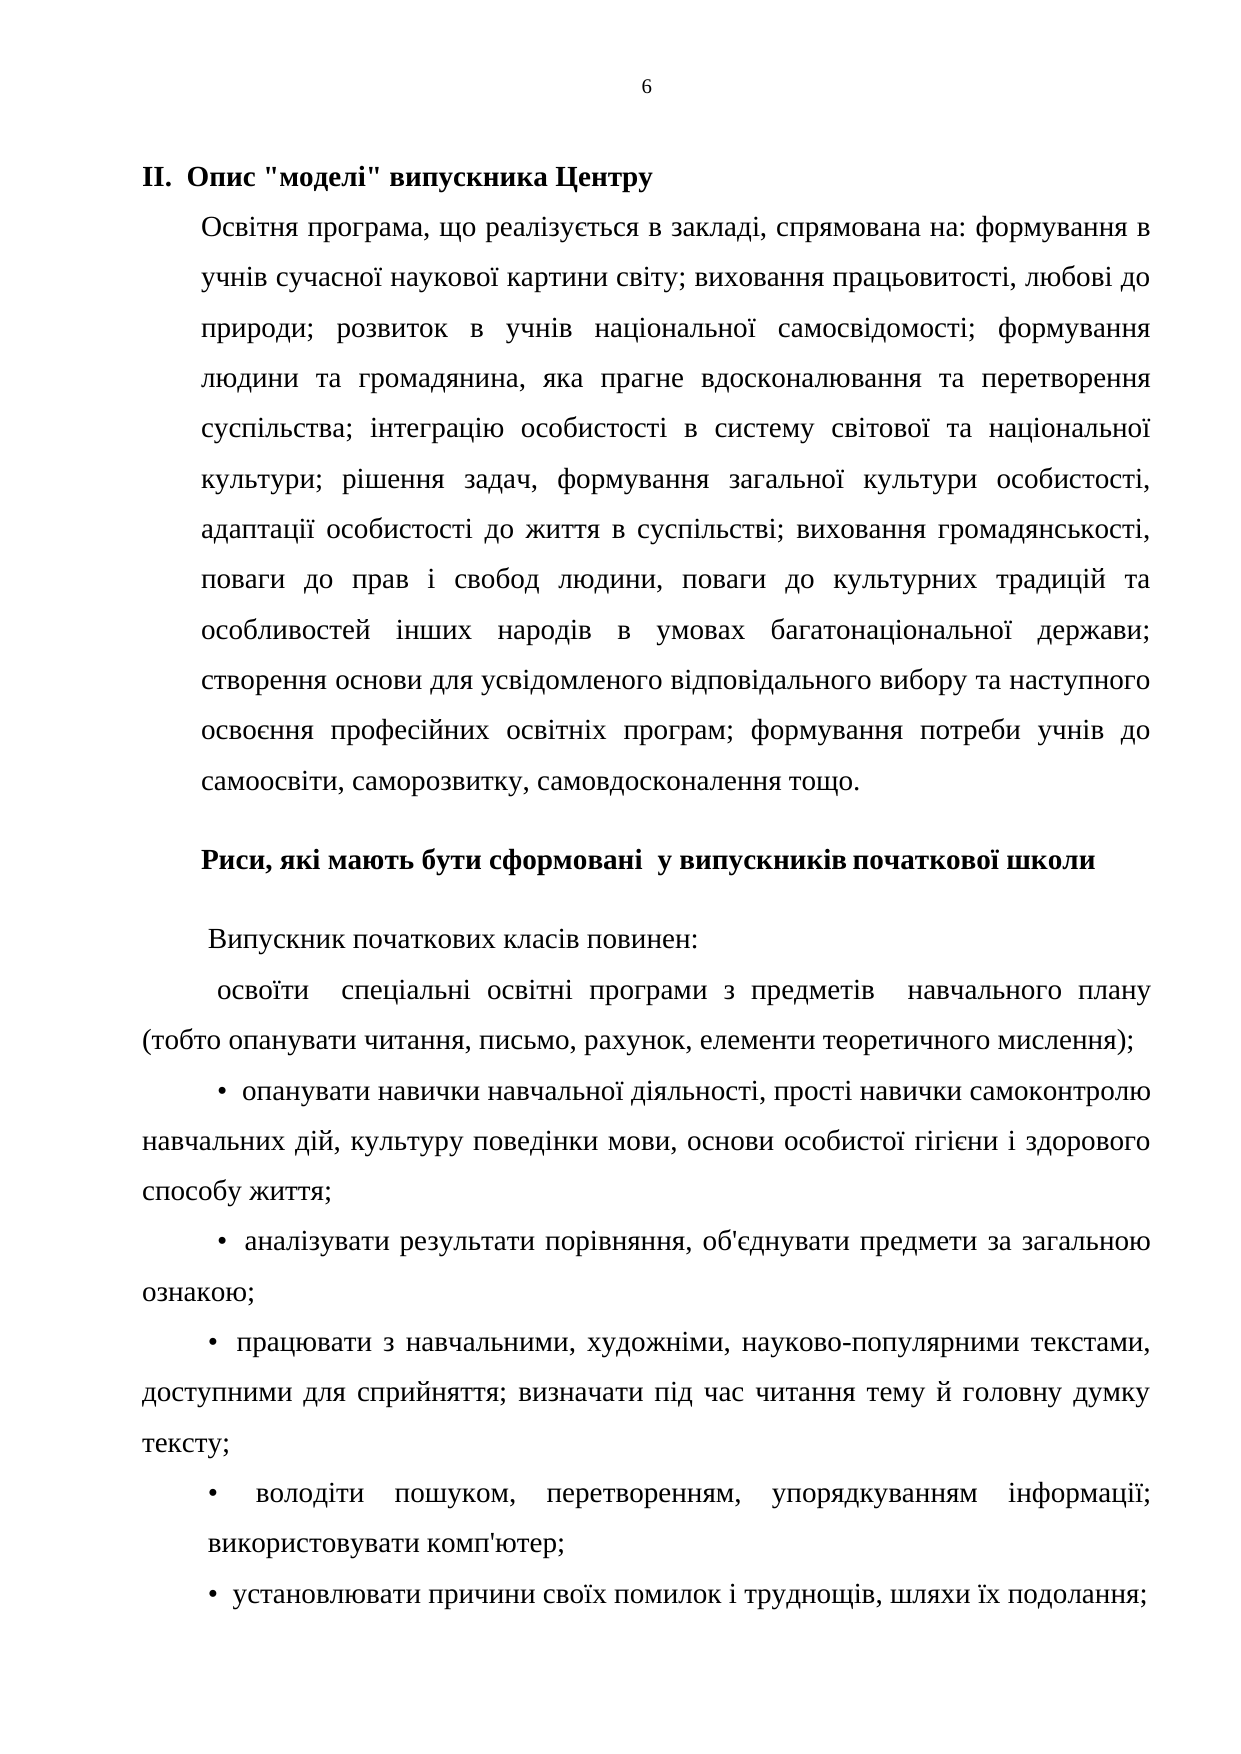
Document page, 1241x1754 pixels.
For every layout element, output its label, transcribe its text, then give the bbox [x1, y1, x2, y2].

text ІІ. Опис "моделі" випускника Центру [142, 159, 1152, 192]
text • аналізувати результати порівняння, об'єднувати предмети за загальною ознакою; [142, 1223, 1152, 1307]
text • опанувати навички навчальної діяльності, прості навички самоконтролю навчальних дій, культуру поведінки мови, основи особистої гігієни і здорового способу життя; [142, 1073, 1152, 1207]
text Риси, які мають бути сформовані у випускників початкової школи [201, 842, 1152, 876]
text • установлювати причини своїх помилок і труднощів, шляхи їх подолання; [208, 1576, 1152, 1609]
text Освітня програма, що реалізується в закладі, спрямована на: формування в учнів сучасної наукової картини світу; виховання працьовитості, любові до природи; розвиток в учнів національної самосвідомості; формування людини та громадянина, яка прагне вдосконалювання та перетворення суспільства; інтеграцію особистості в систему світової та національної культури; рішення задач, формування загальної культури особистості, адаптації особистості до життя в суспільстві; виховання громадянськості, поваги до прав і свобод людини, поваги до культурних традицій та особливостей інших народів в умовах багатонаціональної держави; створення основи для усвідомленого відповідального вибору та наступного освоєння професійних освітніх програм; формування потреби учнів до самоосвіти, саморозвитку, самовдосконалення тощо. [201, 209, 1152, 796]
text Випускник початкових класів повинен: [208, 922, 1152, 955]
text освоїти спеціальні освітні програми з предметів навчального плану (тобто опанувати читання, письмо, рахунок, елементи теоретичного мислення); [142, 972, 1152, 1056]
text • володіти пошуком, перетворенням, упорядкуванням інформації; використовувати комп'ютер; [208, 1475, 1152, 1559]
text • працювати з навчальними, художніми, науково-популярними текстами, доступними для сприйняття; визначати під час читання тему й головну думку тексту; [142, 1324, 1152, 1458]
